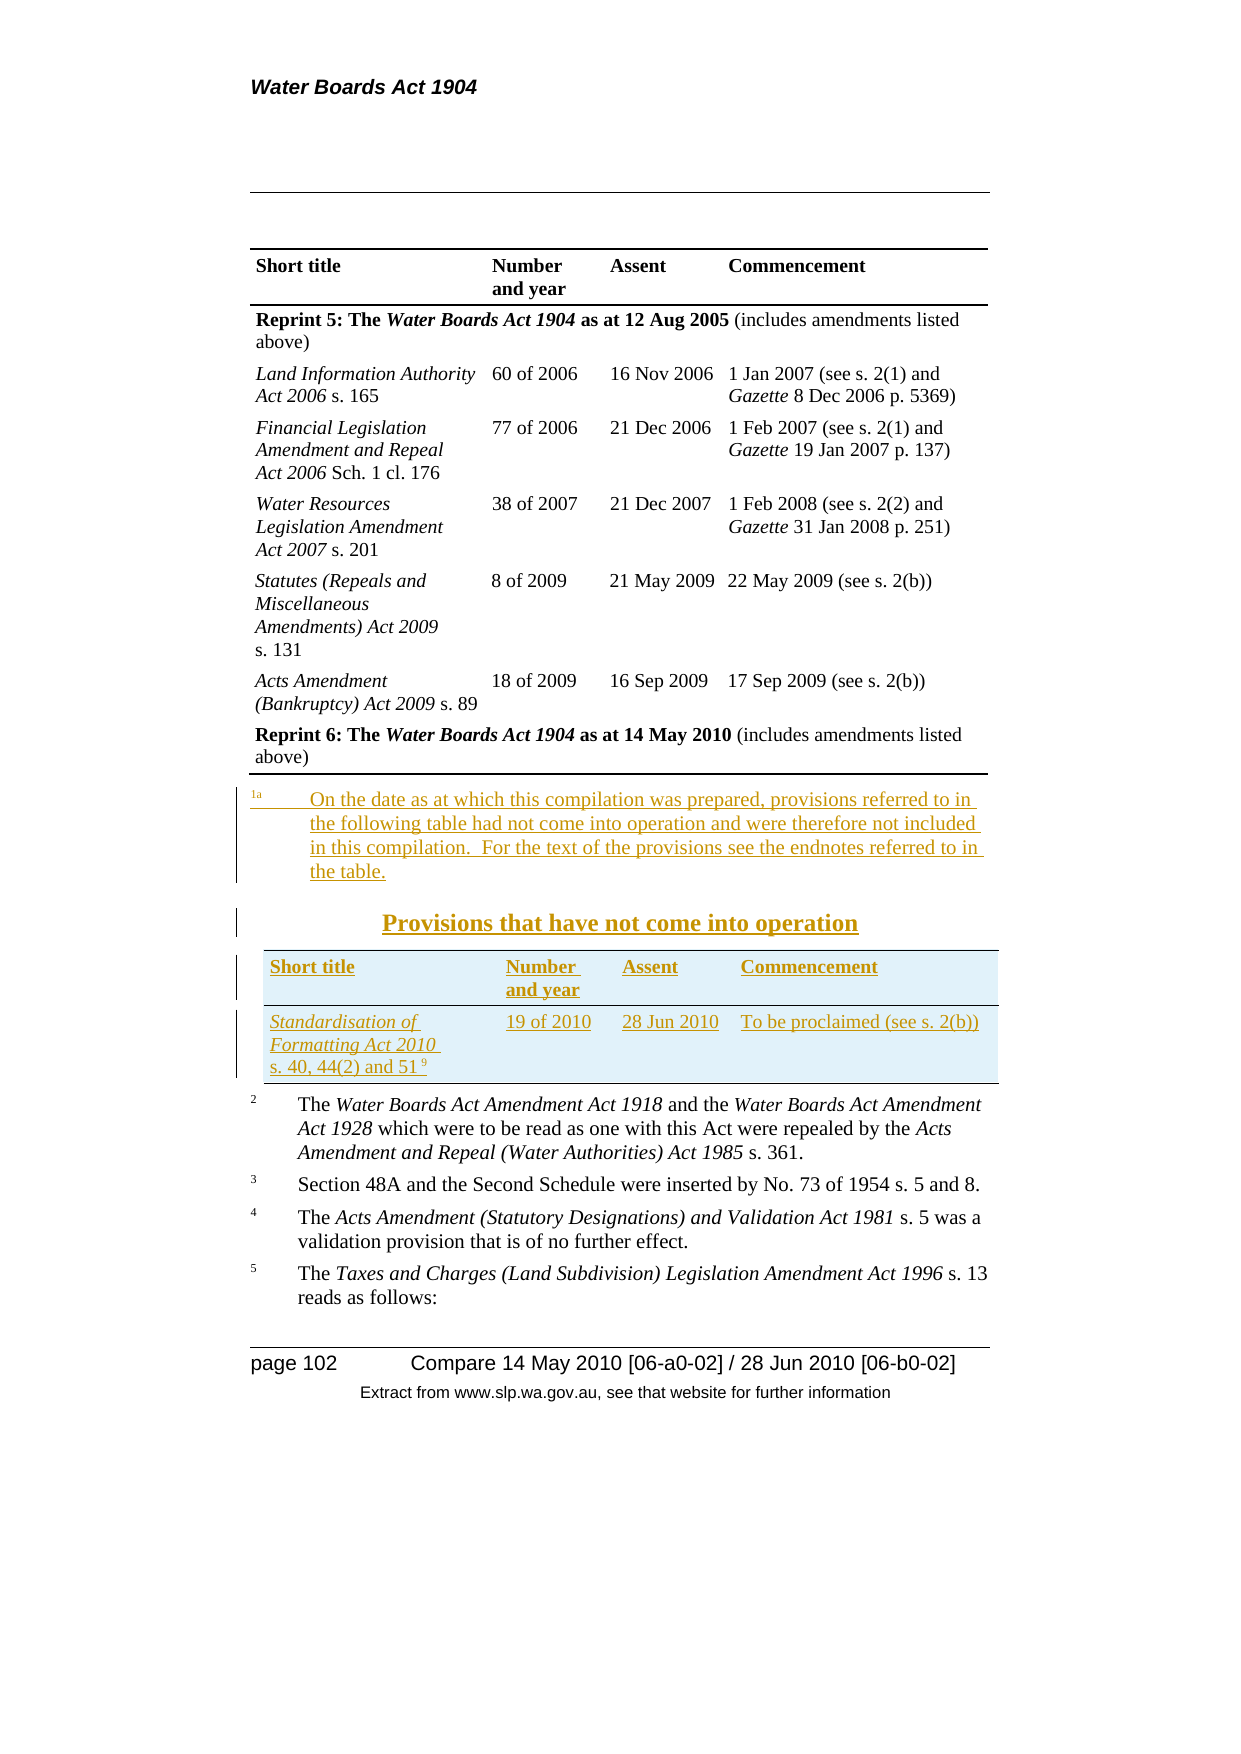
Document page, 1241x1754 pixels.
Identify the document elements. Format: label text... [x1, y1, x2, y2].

text 3 Section 48A and the Second Schedule were inserted by No. 73 of 1954 s. 5 and 8. [250, 1172, 990, 1196]
table_header Number and year [486, 250, 604, 303]
table_cell 16 Nov 2006 [604, 358, 722, 411]
table_header Assent [604, 250, 722, 303]
table_cell 22 May 2009 (see s. 2(b)) [722, 565, 987, 664]
table_cell Financial Legislation Amendment and Repeal Act 2006 Sch. 1 cl. 176 [250, 411, 486, 488]
table_cell 21 Dec 2007 [604, 488, 722, 565]
table_header Short title [250, 250, 486, 303]
table_cell Statutes (Repeals and Miscellaneous Amendments) Act 2009 s. 131 [249, 565, 485, 664]
table_cell Water Resources Legislation Amendment Act 2007 s. 201 [250, 488, 486, 565]
text 5 The Taxes and Charges (Land Subdivision) Legislation Amendment Act 1996 s. 13 reads as follows: [250, 1261, 990, 1309]
table_cell 18 of 2009 [485, 665, 603, 718]
table_cell 17 Sep 2009 (see s. 2(b)) [722, 665, 987, 718]
table_cell 1 Feb 2008 (see s. 2(2) and Gazette 31 Jan 2008 p. 251) [722, 488, 988, 565]
table_cell 38 of 2007 [486, 488, 604, 565]
table_cell Reprint 6: The Water Boards Act 1904 as at 14 May 2010 (includes amendments listed above) [249, 719, 987, 772]
table_cell Reprint 5: The Water Boards Act 1904 as at 12 Aug 2005 (includes amendments listed above) [250, 306, 988, 357]
text 2 The Water Boards Act Amendment Act 1918 and the Water Boards Act Amendment Act 1928 which were to be read as one with this Act were repealed by the Acts Amendment and Repeal (Water Authorities) Act 1985 s. 361. [250, 1092, 990, 1164]
table_header Commencement [722, 250, 988, 303]
table_cell 1 Feb 2007 (see s. 2(1) and Gazette 19 Jan 2007 p. 137) [722, 411, 988, 488]
table_cell 1 Jan 2007 (see s. 2(1) and Gazette 8 Dec 2006 p. 5369) [722, 358, 988, 411]
table_cell 8 of 2009 [485, 565, 603, 664]
table_cell 21 May 2009 [604, 565, 722, 664]
table_cell 60 of 2006 [486, 358, 604, 411]
table_cell 21 Dec 2006 [604, 411, 722, 488]
table_cell Land Information Authority Act 2006 s. 165 [250, 358, 486, 411]
table_cell Acts Amendment (Bankruptcy) Act 2009 s. 89 [249, 665, 485, 718]
text 4 The Acts Amendment (Statutory Designations) and Validation Act 1981 s. 5 was a validation provision that is of no further effect. [250, 1205, 990, 1253]
table_cell 16 Sep 2009 [604, 665, 722, 718]
table_cell 77 of 2006 [486, 411, 604, 488]
